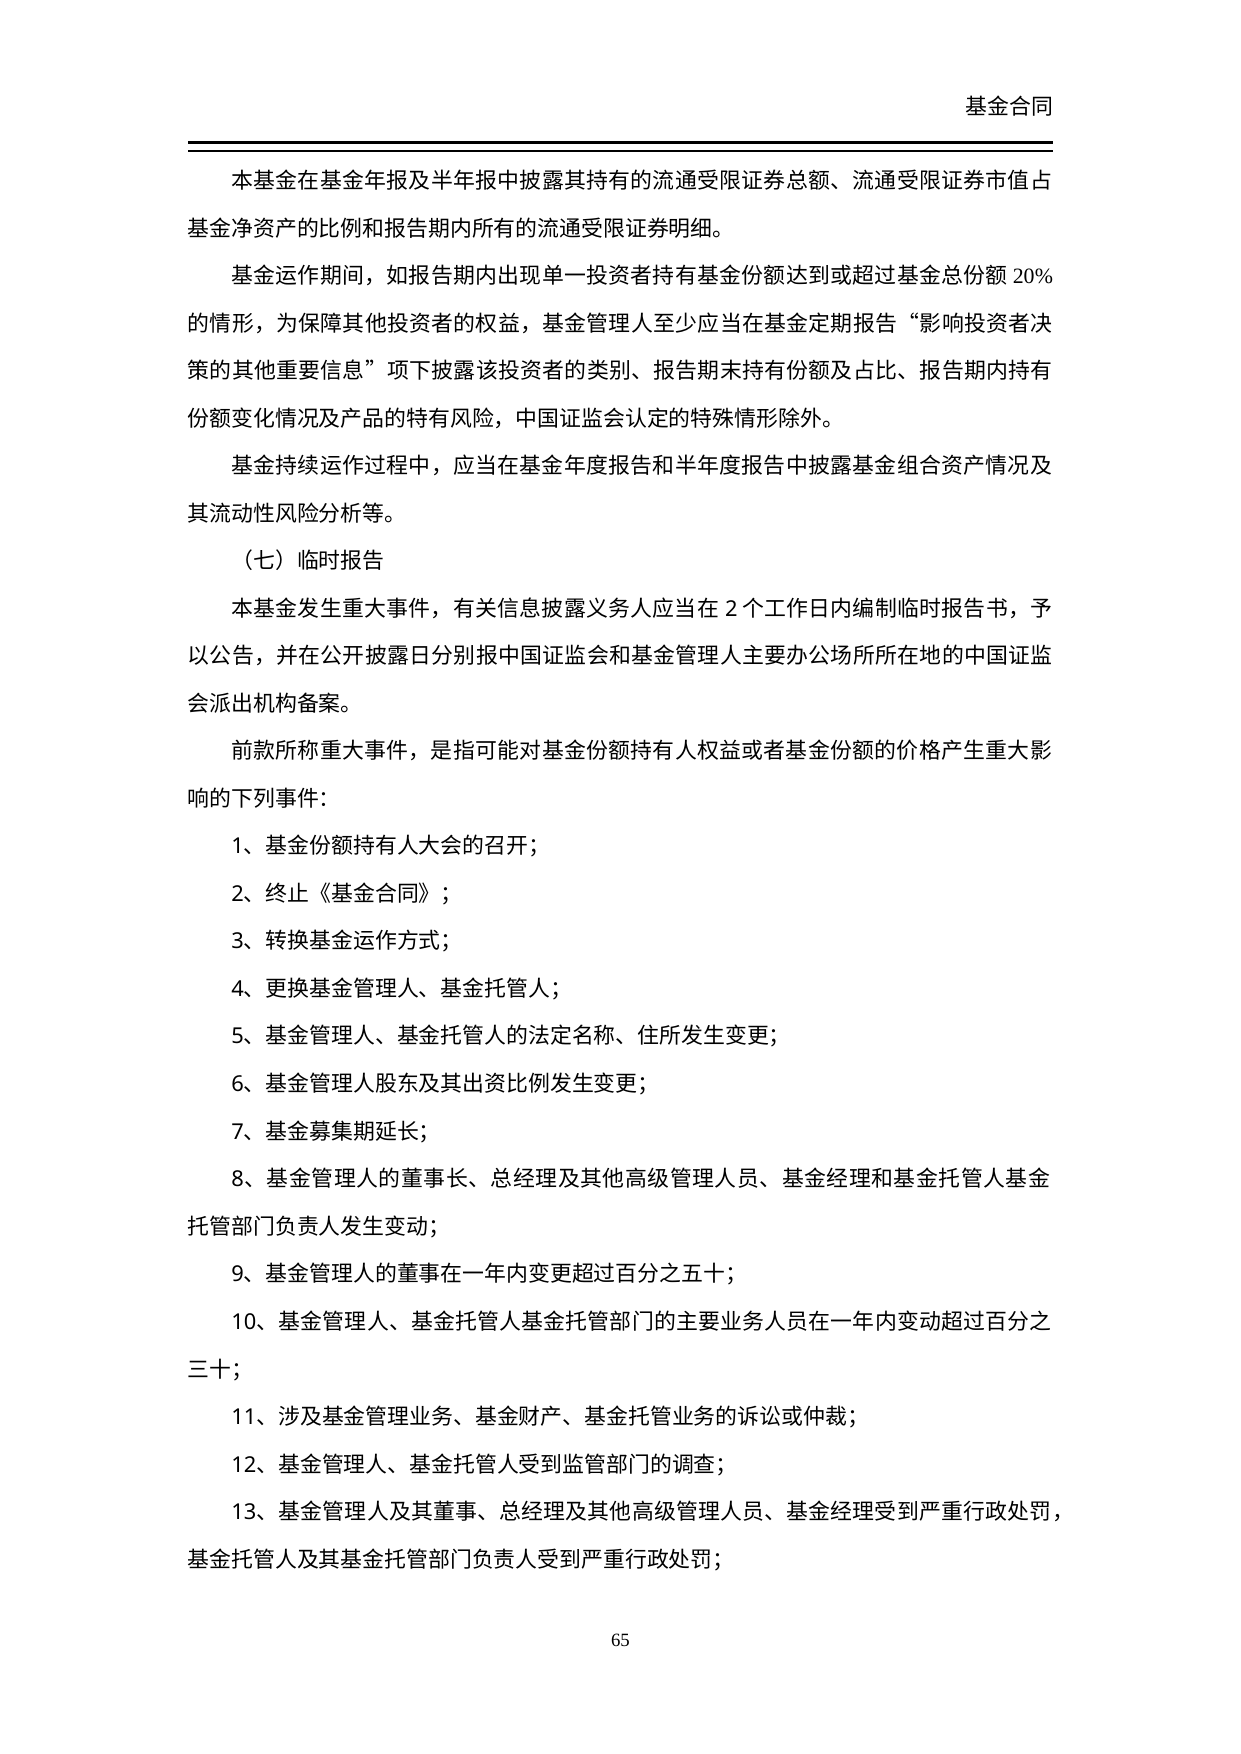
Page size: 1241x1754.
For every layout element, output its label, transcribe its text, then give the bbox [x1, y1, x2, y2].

text 12、基金管理人、基金托管人受到监管部门的调查； [187, 1447, 1053, 1478]
text 13、基金管理人及其董事、总经理及其他高级管理人员、基金经理受到严重行政处罚，基金托管人及其基金托管部门负责人受到严重行政处罚； [187, 1494, 1053, 1574]
text 本基金在基金年报及半年报中披露其持有的流通受限证券总额、流通受限证券市值占基金净资产的比例和报告期内所有的流通受限证券明细。 [187, 163, 1053, 242]
text 7、基金募集期延长； [187, 1114, 1053, 1146]
text 4、更换基金管理人、基金托管人； [187, 971, 1053, 1003]
text 11、涉及基金管理业务、基金财产、基金托管业务的诉讼或仲裁； [187, 1399, 1053, 1431]
text 本基金发生重大事件，有关信息披露义务人应当在2个工作日内编制临时报告书，予以公告，并在公开披露日分别报中国证监会和基金管理人主要办公场所所在地的中国证监会派出机构备案。 [187, 591, 1053, 717]
text 基金持续运作过程中，应当在基金年度报告和半年度报告中披露基金组合资产情况及其流动性风险分析等。 [187, 448, 1053, 527]
text 9、基金管理人的董事在一年内变更超过百分之五十； [187, 1256, 1053, 1288]
text 5、基金管理人、基金托管人的法定名称、住所发生变更； [187, 1018, 1053, 1050]
text 6、基金管理人股东及其出资比例发生变更； [187, 1066, 1053, 1098]
text 1、基金份额持有人大会的召开； [187, 828, 1053, 860]
text 基金运作期间，如报告期内出现单一投资者持有基金份额达到或超过基金总份额20%的情形，为保障其他投资者的权益，基金管理人至少应当在基金定期报告“影响投资者决策的其他重要信息”项下披露该投资者的类别、报告期末持有份额及占比、报告期内持有份额变化情况及产品的特有风险，中国证监会认定的特殊情形除外。 [187, 258, 1053, 432]
text 8、基金管理人的董事长、总经理及其他高级管理人员、基金经理和基金托管人基金托管部门负责人发生变动； [187, 1161, 1053, 1241]
text 2、终止《基金合同》； [187, 876, 1053, 907]
text 10、基金管理人、基金托管人基金托管部门的主要业务人员在一年内变动超过百分之三十； [187, 1304, 1053, 1383]
text （七）临时报告 [187, 543, 1053, 575]
text 3、转换基金运作方式； [187, 923, 1053, 955]
text 前款所称重大事件，是指可能对基金份额持有人权益或者基金份额的价格产生重大影响的下列事件： [187, 733, 1053, 812]
